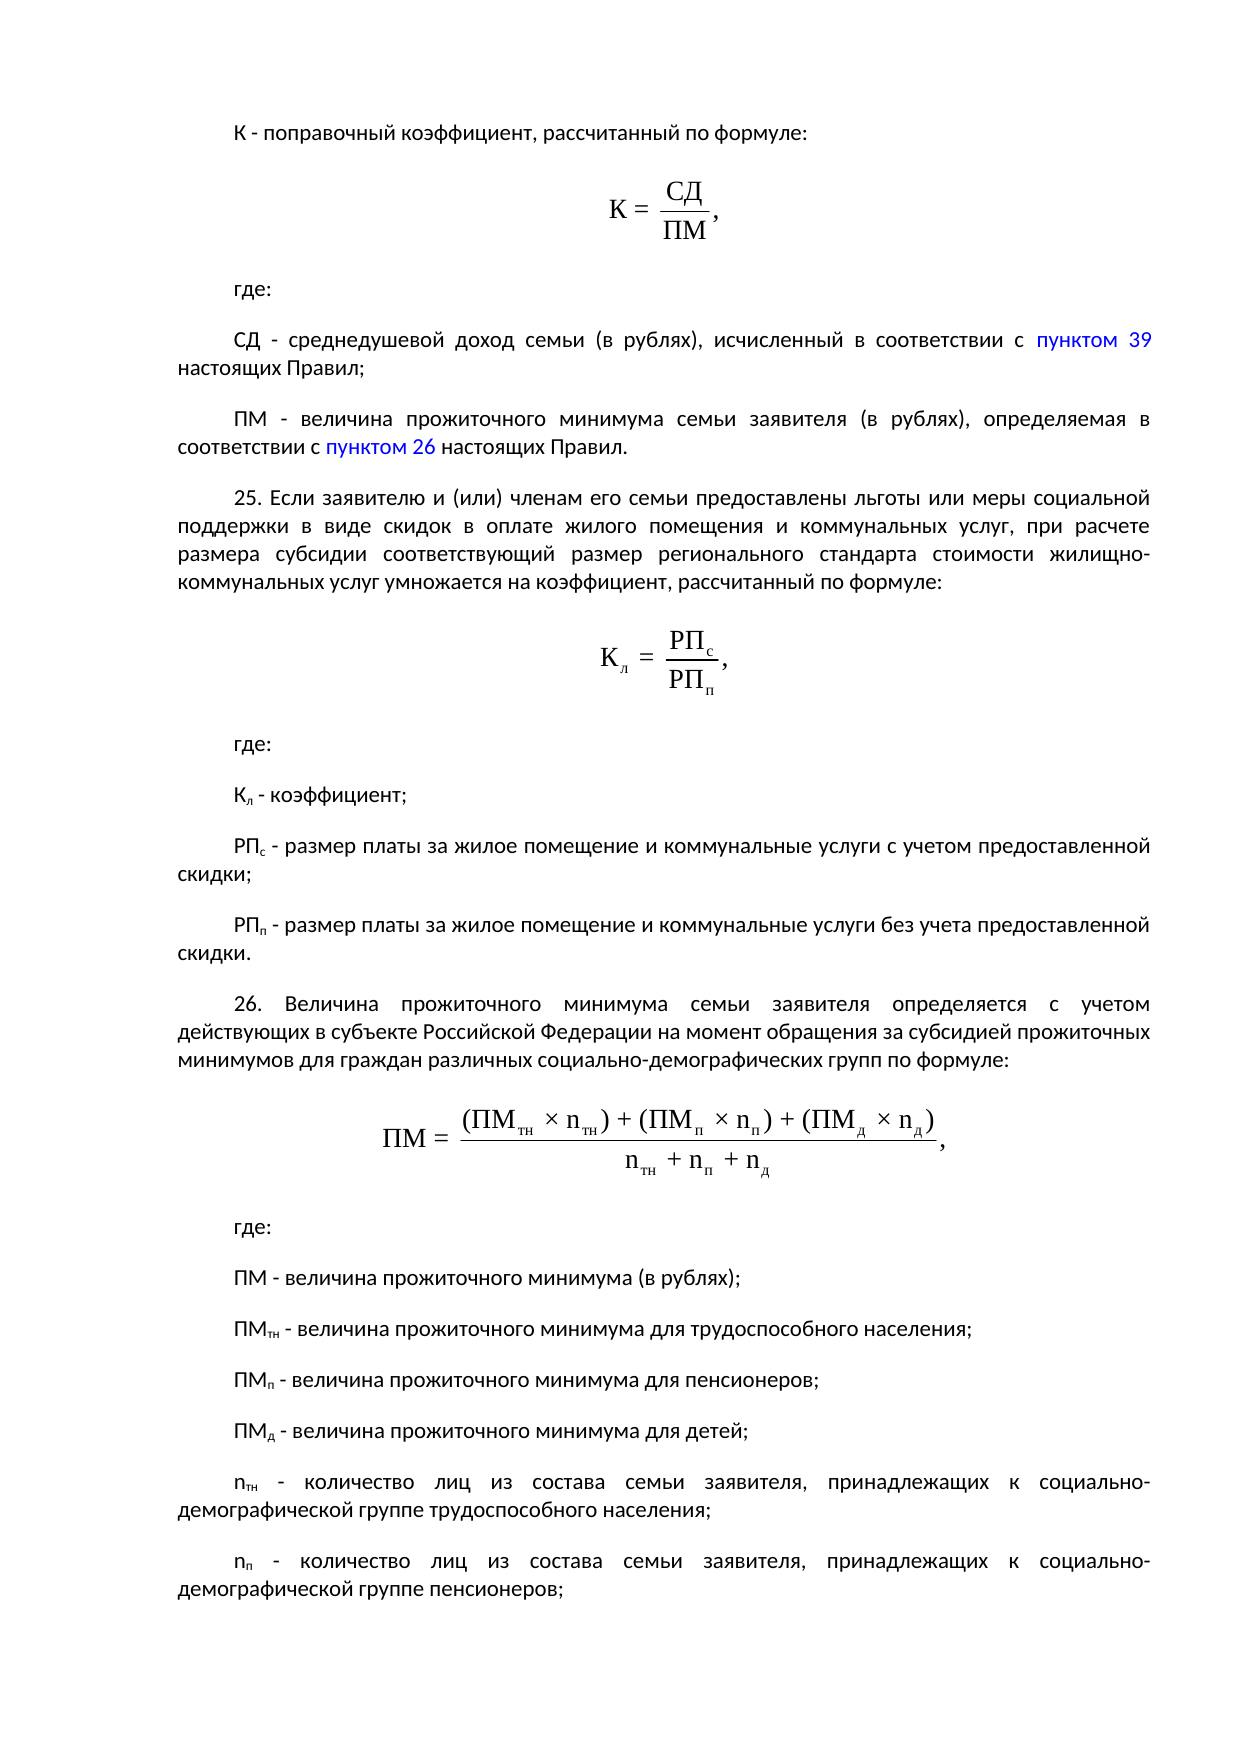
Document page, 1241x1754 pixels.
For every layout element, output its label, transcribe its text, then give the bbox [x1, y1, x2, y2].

text ПМтн - величина прожиточного минимума для трудоспособного населения; [177, 1314, 1152, 1342]
text ПМд - величина прожиточного минимума для детей; [177, 1416, 1152, 1444]
text Кл - коэффициент; [177, 780, 1152, 808]
text nтн - количество лиц из состава семьи заявителя, принадлежащих к социально-демографической группе трудоспособного населения; [177, 1467, 1152, 1523]
text nп - количество лиц из состава семьи заявителя, принадлежащих к социально-демографической группе пенсионеров; [177, 1546, 1152, 1602]
text РПп - размер платы за жилое помещение и коммунальные услуги без учета предоставленной скидки. [177, 910, 1152, 966]
text где: [177, 729, 1152, 757]
text 25. Если заявителю и (или) членам его семьи предоставлены льготы или меры социальной поддержки в виде скидок в оплате жилого помещения и коммунальных услуг, при расчете размера субсидии соответствующий размер регионального стандарта стоимости жилищно-коммунальных услуг умножается на коэффициент, рассчитанный по формуле: [177, 483, 1152, 595]
text К - поправочный коэффициент, рассчитанный по формуле: [177, 118, 1152, 146]
text где: [177, 274, 1152, 302]
text ПМ - величина прожиточного минимума семьи заявителя (в рублях), определяемая в соответствии с пунктом 26 настоящих Правил. [177, 404, 1152, 460]
text где: [177, 1212, 1152, 1240]
text ПМп - величина прожиточного минимума для пенсионеров; [177, 1365, 1152, 1393]
text 26. Величина прожиточного минимума семьи заявителя определяется с учетом действующих в субъекте Российской Федерации на момент обращения за субсидией прожиточных минимумов для граждан различных социально-демографических групп по формуле: [177, 989, 1152, 1073]
text СД - среднедушевой доход семьи (в рублях), исчисленный в соответствии с пунктом 39 настоящих Правил; [177, 325, 1152, 381]
text РПс - размер платы за жилое помещение и коммунальные услуги с учетом предоставленной скидки; [177, 831, 1152, 887]
text ПМ - величина прожиточного минимума (в рублях); [177, 1263, 1152, 1291]
